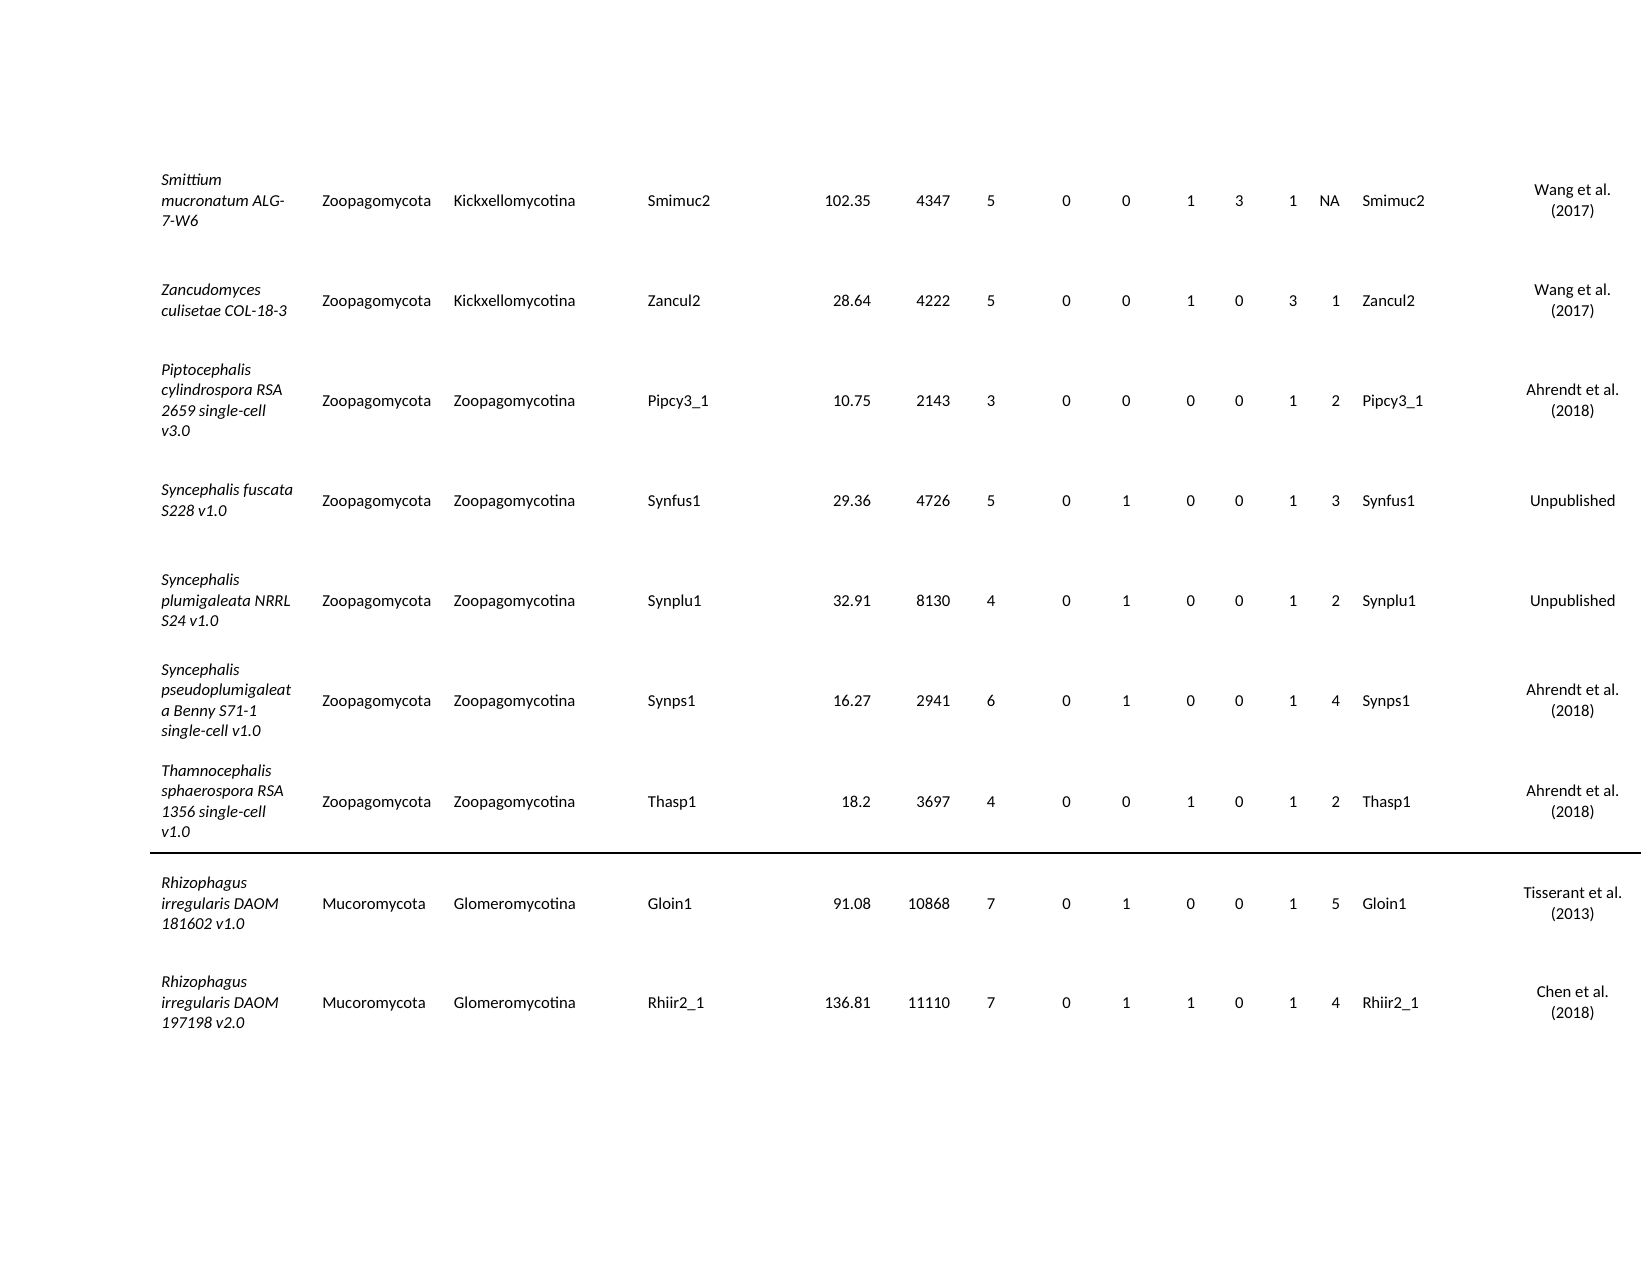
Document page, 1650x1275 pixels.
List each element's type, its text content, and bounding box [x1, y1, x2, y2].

table_cell 102.35 [800, 150, 882, 250]
table_cell 6 [961, 650, 1006, 750]
table_cell Thamnocephalis sphaerospora RSA 1356 single-cell v1.0 [150, 750, 311, 852]
table_cell Zoopagomycotina [443, 650, 636, 750]
table_cell 0 [1206, 450, 1254, 550]
table_cell 0 [1141, 350, 1206, 450]
table_cell 0 [1206, 250, 1254, 350]
table_cell 0 [1006, 854, 1082, 952]
table_cell 4 [1308, 952, 1351, 1052]
table_cell 0 [1141, 854, 1206, 952]
table_cell 2 [1308, 350, 1351, 450]
table_cell 29.36 [800, 450, 882, 550]
table_cell Pipcy3_1 [1351, 350, 1504, 450]
table_cell Glomeromycotina [443, 854, 636, 952]
table_cell 2143 [882, 350, 961, 450]
table_cell 7 [961, 854, 1006, 952]
table_cell 1 [1082, 952, 1141, 1052]
table_cell Synps1 [1351, 650, 1504, 750]
table_cell 1 [1255, 550, 1308, 650]
table_cell 5 [961, 150, 1006, 250]
table_cell 4726 [882, 450, 961, 550]
table_cell 0 [1082, 250, 1141, 350]
table_cell 10868 [882, 854, 961, 952]
table_cell Smimuc2 [1351, 150, 1504, 250]
table_cell 1 [1082, 450, 1141, 550]
table_cell 1 [1082, 550, 1141, 650]
table_cell Ahrendt et al. (2018) [1505, 650, 1641, 750]
table_cell Gloin1 [1351, 854, 1504, 952]
table_cell Synfus1 [636, 450, 800, 550]
table_cell 5 [1308, 854, 1351, 952]
table_cell Kickxellomycotina [443, 150, 636, 250]
table_cell 11110 [882, 952, 961, 1052]
table_cell Synps1 [636, 650, 800, 750]
table_cell Tisserant et al. (2013) [1505, 854, 1641, 952]
table_cell 0 [1206, 550, 1254, 650]
table_cell Zoopagomycota [311, 350, 442, 450]
table_cell Synplu1 [636, 550, 800, 650]
table_cell 5 [961, 450, 1006, 550]
table_cell 3 [1308, 450, 1351, 550]
table_cell Unpublished [1505, 550, 1641, 650]
table_cell 0 [1006, 952, 1082, 1052]
table_cell 7 [961, 952, 1006, 1052]
table_cell Zoopagomycotina [443, 550, 636, 650]
table_cell 136.81 [800, 952, 882, 1052]
table_cell 1 [1308, 250, 1351, 350]
table_cell 16.27 [800, 650, 882, 750]
table_cell Synplu1 [1351, 550, 1504, 650]
table_cell 1 [1255, 350, 1308, 450]
table_cell Gloin1 [636, 854, 800, 952]
table_cell 28.64 [800, 250, 882, 350]
table_cell 0 [1006, 750, 1082, 852]
table_cell Zoopagomycotina [443, 750, 636, 852]
table_cell Glomeromycotina [443, 952, 636, 1052]
table_cell 0 [1006, 650, 1082, 750]
table_cell Zancul2 [636, 250, 800, 350]
table_cell 4 [961, 750, 1006, 852]
table_cell Chen et al. (2018) [1505, 952, 1641, 1052]
table_cell Ahrendt et al. (2018) [1505, 750, 1641, 852]
table_cell Zoopagomycotina [443, 350, 636, 450]
table_cell 0 [1082, 150, 1141, 250]
table_cell Rhizophagus irregularis DAOM 181602 v1.0 [150, 854, 311, 952]
table_cell 3 [1206, 150, 1254, 250]
table_cell 1 [1255, 650, 1308, 750]
table_cell Rhiir2_1 [1351, 952, 1504, 1052]
table_cell 32.91 [800, 550, 882, 650]
table_cell Smittium mucronatum ALG-7-W6 [150, 150, 311, 250]
table_cell Wang et al. (2017) [1505, 150, 1641, 250]
table_cell 2941 [882, 650, 961, 750]
table_cell 1 [1082, 854, 1141, 952]
table_cell Zoopagomycota [311, 650, 442, 750]
table_cell Zoopagomycota [311, 450, 442, 550]
table_cell NA [1308, 150, 1351, 250]
table_cell 91.08 [800, 854, 882, 952]
table_cell 2 [1308, 750, 1351, 852]
table_cell 0 [1082, 750, 1141, 852]
table_cell 0 [1006, 350, 1082, 450]
table_cell Synfus1 [1351, 450, 1504, 550]
table_cell 0 [1141, 450, 1206, 550]
table_cell 5 [961, 250, 1006, 350]
table_cell Zoopagomycota [311, 750, 442, 852]
table_cell 4 [1308, 650, 1351, 750]
table_cell 0 [1082, 350, 1141, 450]
table_cell 0 [1006, 550, 1082, 650]
table_cell Smimuc2 [636, 150, 800, 250]
table_cell Zancudomyces culisetae COL-18-3 [150, 250, 311, 350]
table_cell 2 [1308, 550, 1351, 650]
table_cell Rhiir2_1 [636, 952, 800, 1052]
table_cell 1 [1141, 750, 1206, 852]
table_cell Syncephalis plumigaleata NRRL S24 v1.0 [150, 550, 311, 650]
table_cell 1 [1255, 750, 1308, 852]
table_cell 1 [1141, 150, 1206, 250]
table_cell Thasp1 [1351, 750, 1504, 852]
table_cell Wang et al. (2017) [1505, 250, 1641, 350]
table_cell Syncephalis pseudoplumigaleata Benny S71-1 single-cell v1.0 [150, 650, 311, 750]
table_cell 1 [1255, 450, 1308, 550]
table_cell 18.2 [800, 750, 882, 852]
table_cell Mucoromycota [311, 854, 442, 952]
table_cell 0 [1141, 550, 1206, 650]
table_cell 1 [1255, 150, 1308, 250]
table_cell 0 [1206, 650, 1254, 750]
table_cell 8130 [882, 550, 961, 650]
table_cell 0 [1141, 650, 1206, 750]
table_cell 0 [1206, 750, 1254, 852]
table_cell 4222 [882, 250, 961, 350]
table_cell Zancul2 [1351, 250, 1504, 350]
table_cell 0 [1006, 250, 1082, 350]
table_cell Ahrendt et al. (2018) [1505, 350, 1641, 450]
table_cell 0 [1206, 854, 1254, 952]
table_cell Mucoromycota [311, 952, 442, 1052]
table_cell Thasp1 [636, 750, 800, 852]
table_cell 0 [1006, 150, 1082, 250]
table_cell Kickxellomycotina [443, 250, 636, 350]
table_cell 0 [1206, 350, 1254, 450]
table_cell Syncephalis fuscata S228 v1.0 [150, 450, 311, 550]
table_cell 1 [1082, 650, 1141, 750]
table_cell Zoopagomycotina [443, 450, 636, 550]
table_cell 3 [1255, 250, 1308, 350]
table_cell 1 [1141, 250, 1206, 350]
table_cell 3697 [882, 750, 961, 852]
table_cell 0 [1006, 450, 1082, 550]
table_cell 3 [961, 350, 1006, 450]
table_cell 10.75 [800, 350, 882, 450]
table_cell 1 [1141, 952, 1206, 1052]
table_cell Zoopagomycota [311, 150, 442, 250]
table_cell Zoopagomycota [311, 550, 442, 650]
table_cell Unpublished [1505, 450, 1641, 550]
table_cell Rhizophagus irregularis DAOM 197198 v2.0 [150, 952, 311, 1052]
table_cell 1 [1255, 952, 1308, 1052]
table_cell Zoopagomycota [311, 250, 442, 350]
table_cell Piptocephalis cylindrospora RSA 2659 single-cell v3.0 [150, 350, 311, 450]
table_cell 4347 [882, 150, 961, 250]
table_cell Pipcy3_1 [636, 350, 800, 450]
table_cell 1 [1255, 854, 1308, 952]
table_cell 0 [1206, 952, 1254, 1052]
table_cell 4 [961, 550, 1006, 650]
